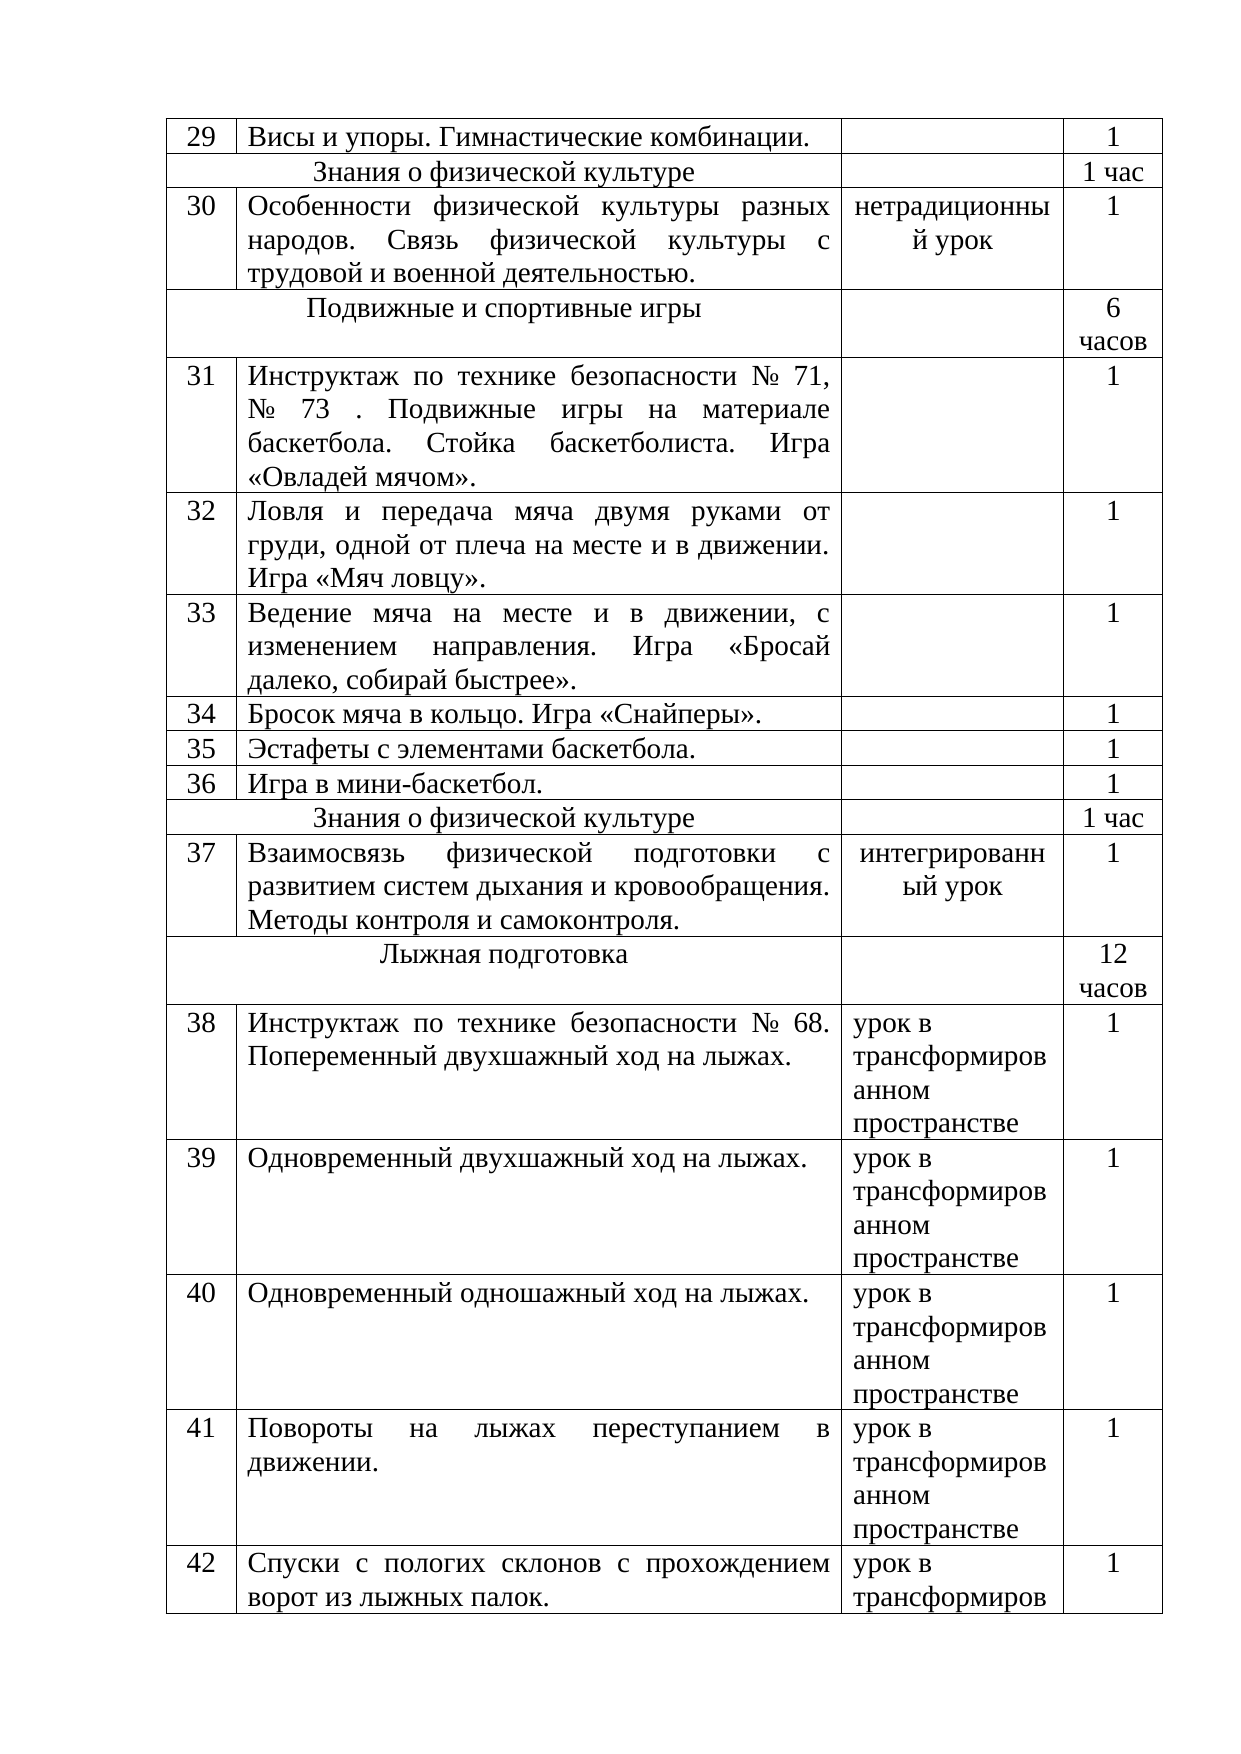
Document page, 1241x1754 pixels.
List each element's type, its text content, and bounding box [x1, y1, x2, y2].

table_cell 40 [167, 1275, 236, 1409]
table_cell Ведение мяча на месте и в движении, с изменением направления. Игра «Бросай далеко, собирай быстрее». [237, 595, 841, 696]
table_cell урок в трансформированном пространстве [842, 1410, 1063, 1544]
table_cell [842, 358, 1063, 492]
table_cell [842, 766, 1063, 799]
table_cell 31 [167, 358, 236, 492]
table_cell 30 [167, 188, 236, 289]
table_cell урок в трансформированном пространстве [842, 1275, 1063, 1409]
table_cell Ловля и передача мяча двумя руками от груди, одной от плеча на месте и в движении. Игра «Мяч ловцу». [237, 493, 841, 594]
table_cell 35 [167, 731, 236, 765]
table_cell Игра в мини-баскетбол. [237, 766, 841, 799]
table_cell [842, 493, 1063, 594]
table_cell 1 [1064, 358, 1162, 492]
table_cell 33 [167, 595, 236, 696]
table_cell 39 [167, 1140, 236, 1274]
table_cell Инструктаж по технике безопасности № 68. Попеременный двухшажный ход на лыжах. [237, 1005, 841, 1139]
table_cell 32 [167, 493, 236, 594]
table_cell 1 [1064, 766, 1162, 799]
table_cell 1 [1064, 1410, 1162, 1544]
table_cell [842, 595, 1063, 696]
table_cell 1 [1064, 731, 1162, 765]
table_cell 1 час [1064, 800, 1162, 834]
table_cell 1 [1064, 595, 1162, 696]
table_cell Взаимосвязь физической подготовки с развитием систем дыхания и кровообращения. Методы контроля и самоконтроля. [237, 835, 841, 936]
table_cell 6 часов [1064, 290, 1162, 357]
table_cell Лыжная подготовка [167, 937, 841, 1004]
table_cell 12 часов [1064, 937, 1162, 1004]
table_cell Повороты на лыжах переступанием в движении. [237, 1410, 841, 1544]
table_cell 42 [167, 1546, 236, 1613]
table_cell Висы и упоры. Гимнастические комбинации. [237, 119, 841, 153]
table_cell Знания о физической культуре [167, 154, 841, 187]
table_cell 1 [1064, 1140, 1162, 1274]
table_cell 1 час [1064, 154, 1162, 187]
table_cell [842, 800, 1063, 834]
table_cell 1 [1064, 1005, 1162, 1139]
table_cell Эстафеты с элементами баскетбола. [237, 731, 841, 765]
table_cell 38 [167, 1005, 236, 1139]
table_cell [842, 731, 1063, 765]
table_cell 29 [167, 119, 236, 153]
table_cell 1 [1064, 697, 1162, 730]
table_cell [842, 290, 1063, 357]
table_cell 1 [1064, 493, 1162, 594]
table_cell 1 [1064, 1275, 1162, 1409]
table_cell [842, 697, 1063, 730]
table_cell Особенности физической культуры разных народов. Связь физической культуры с трудовой и военной деятельностью. [237, 188, 841, 289]
table_cell [842, 154, 1063, 187]
table_cell Знания о физической культуре [167, 800, 841, 834]
table_cell 37 [167, 835, 236, 936]
table_cell нетрадиционный урок [842, 188, 1063, 289]
table_cell 36 [167, 766, 236, 799]
table_cell 1 [1064, 1546, 1162, 1613]
table_cell урок в трансформированном пространстве [842, 1140, 1063, 1274]
table_cell 41 [167, 1410, 236, 1544]
table_cell [842, 119, 1063, 153]
table_cell интегрированный урок [842, 835, 1063, 936]
table_cell урок в трансформированном пространстве [842, 1005, 1063, 1139]
table_cell Инструктаж по технике безопасности № 71, № 73 . Подвижные игры на материале баскетбола. Стойка баскетболиста. Игра «Овладей мячом». [237, 358, 841, 492]
table_cell 1 [1064, 119, 1162, 153]
table_cell Одновременный двухшажный ход на лыжах. [237, 1140, 841, 1274]
table_cell 1 [1064, 188, 1162, 289]
table_cell [842, 937, 1063, 1004]
table_cell Одновременный одношажный ход на лыжах. [237, 1275, 841, 1409]
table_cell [842, 1546, 1063, 1613]
table_cell 1 [1064, 835, 1162, 936]
table_cell Бросок мяча в кольцо. Игра «Снайперы». [237, 697, 841, 730]
table_cell 34 [167, 697, 236, 730]
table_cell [237, 1546, 841, 1613]
table_cell Подвижные и спортивные игры [167, 290, 841, 357]
